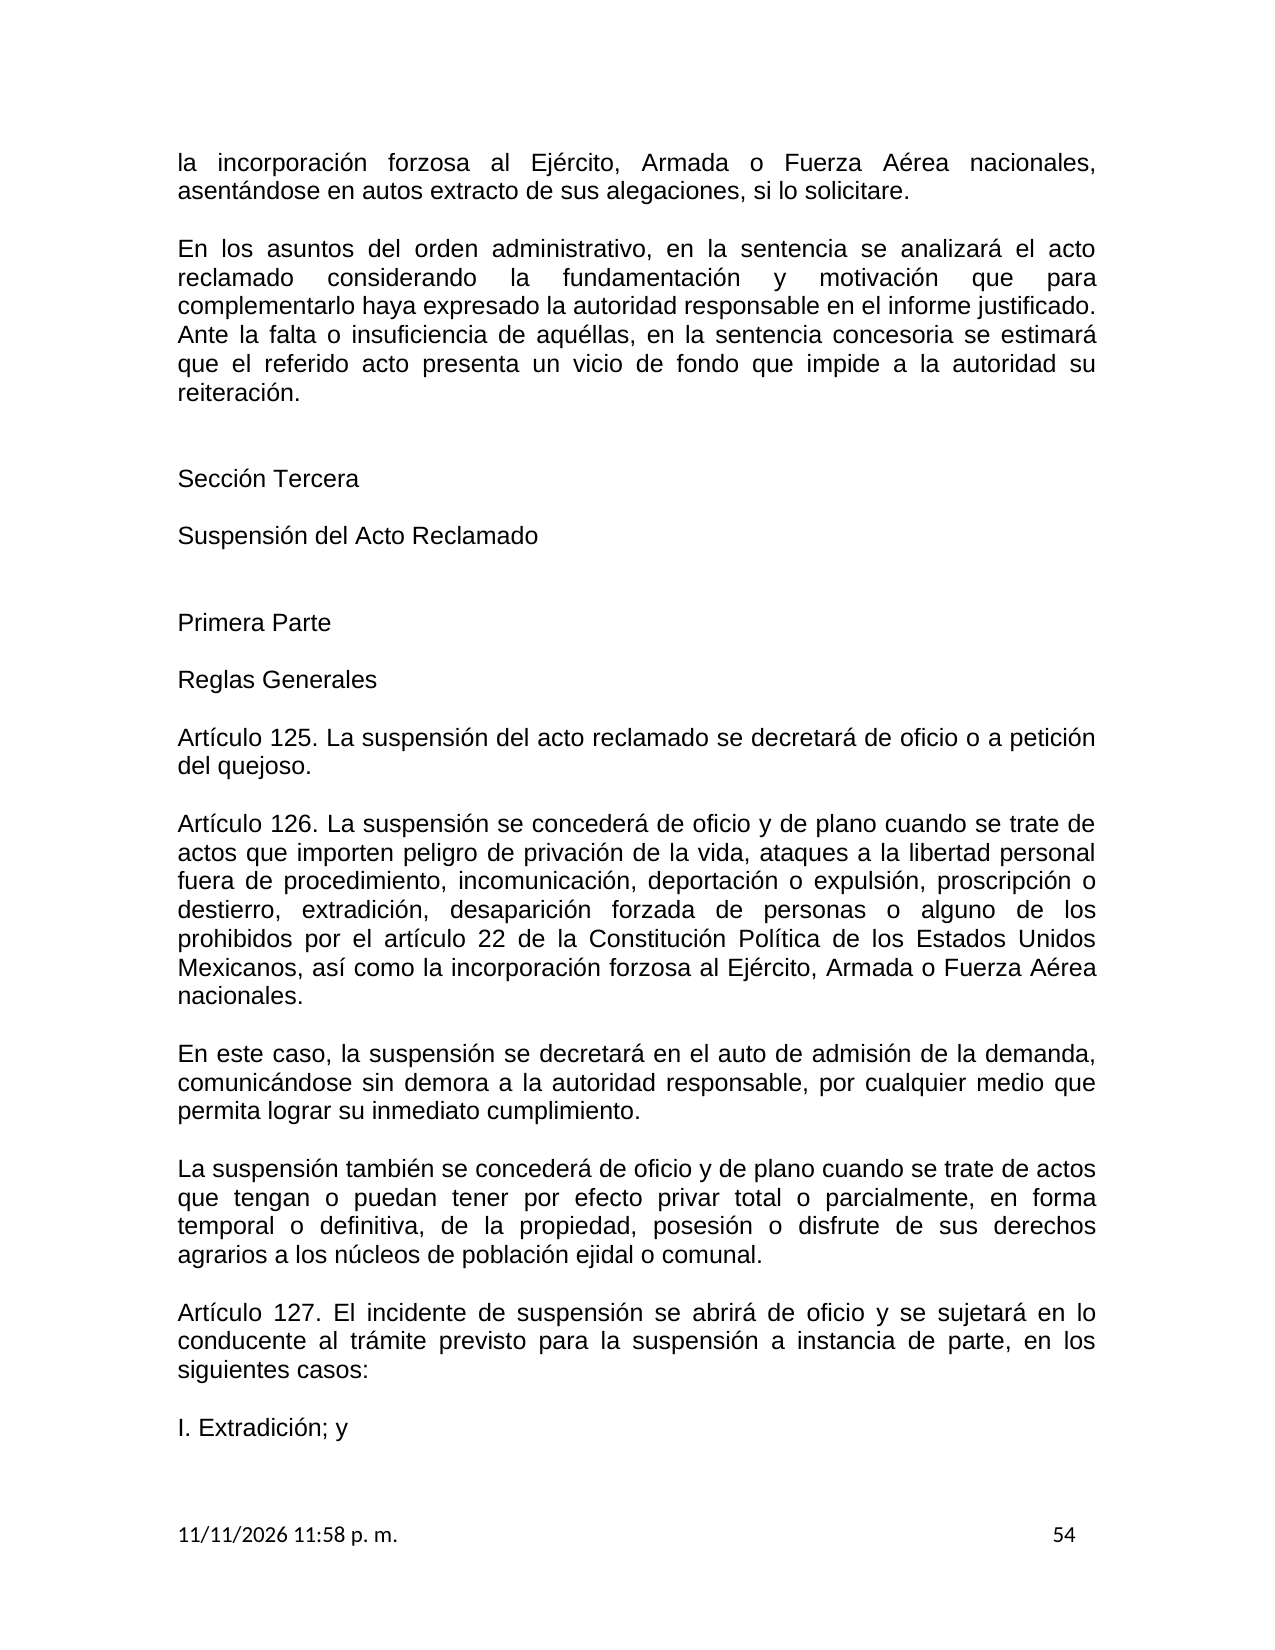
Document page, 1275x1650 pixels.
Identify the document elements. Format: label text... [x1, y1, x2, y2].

text La suspensión también se concederá de oficio y de plano cuando se trate de actos que tengan o puedan tener por efecto privar total o parcialmente, en forma temporal o definitiva, de la propiedad, posesión o disfrute de sus derechos agrarios a los núcleos de población ejidal o comunal. [177, 1154, 1098, 1269]
text Primera Parte [177, 608, 1098, 636]
text Artículo 125. La suspensión del acto reclamado se decretará de oficio o a petición del quejoso. [177, 723, 1098, 780]
text En este caso, la suspensión se decretará en el auto de admisión de la demanda, comunicándose sin demora a la autoridad responsable, por cualquier medio que permita lograr su inmediato cumplimiento. [177, 1039, 1098, 1125]
text Artículo 126. La suspensión se concederá de oficio y de plano cuando se trate de actos que importen peligro de privación de la vida, ataques a la libertad personal fuera de procedimiento, incomunicación, deportación o expulsión, proscripción o destierro, extradición, desaparición forzada de personas o alguno de los prohibidos por el artículo 22 de la Constitución Política de los Estados Unidos Mexicanos, así como la incorporación forzosa al Ejército, Armada o Fuerza Aérea nacionales. [177, 809, 1098, 1010]
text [177, 148, 1098, 205]
text Reglas Generales [177, 665, 1098, 694]
text I. Extradición; y [177, 1413, 1098, 1441]
text Sección Tercera [177, 464, 1098, 493]
text Suspensión del Acto Reclamado [177, 521, 1098, 550]
text Artículo 127. El incidente de suspensión se abrirá de oficio y se sujetará en lo conducente al trámite previsto para la suspensión a instancia de parte, en los siguientes casos: [177, 1298, 1098, 1384]
text En los asuntos del orden administrativo, en la sentencia se analizará el acto reclamado considerando la fundamentación y motivación que para complementarlo haya expresado la autoridad responsable en el informe justificado. Ante la falta o insuficiencia de aquéllas, en la sentencia concesoria se estimará que el referido acto presenta un vicio de fondo que impide a la autoridad su reiteración. [177, 234, 1098, 406]
